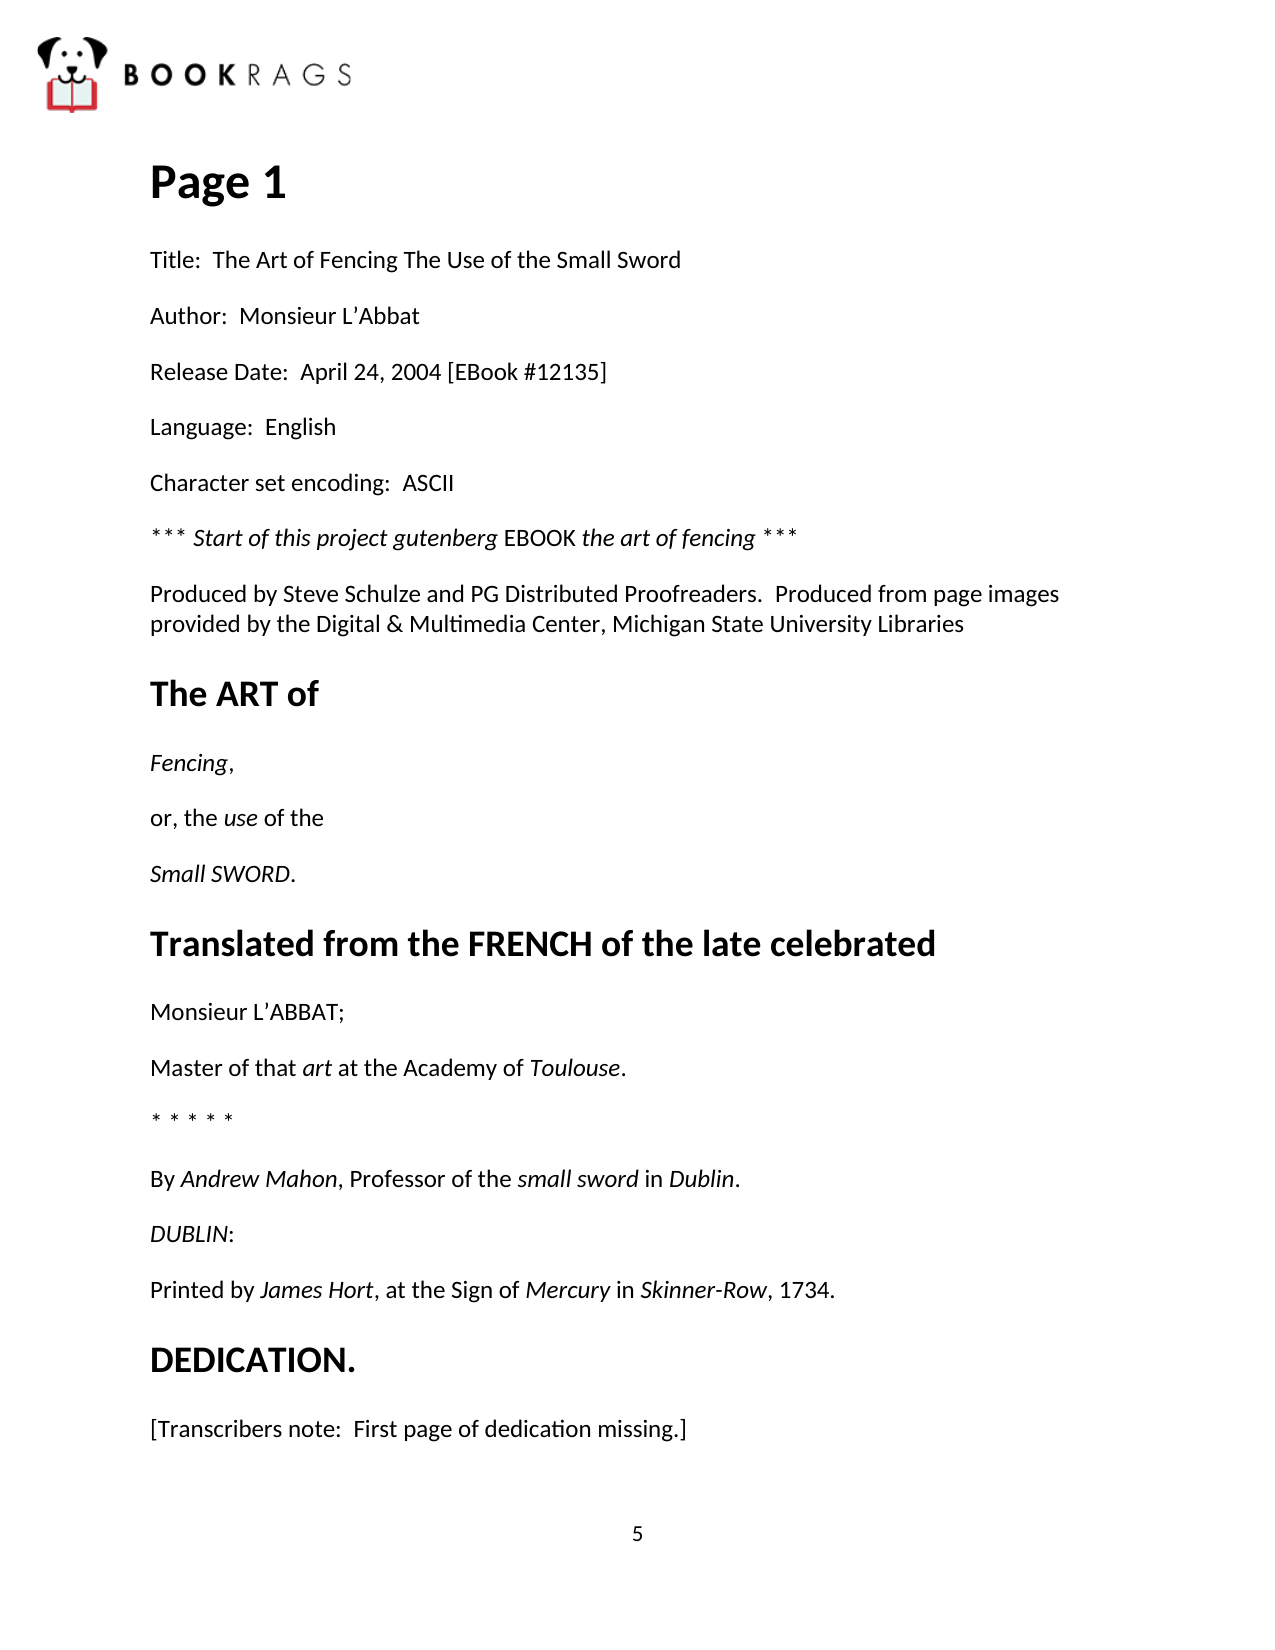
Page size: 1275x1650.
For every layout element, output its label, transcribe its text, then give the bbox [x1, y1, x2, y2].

text Master of that art at the Academy of Toulouse. [150, 1052, 1125, 1083]
picture [37, 37, 351, 113]
text Monsieur L’ABBAT; [150, 997, 1125, 1027]
text Author: Monsieur L’Abbat [150, 300, 1125, 331]
text By Andrew Mahon, Professor of the small sword in Dublin. [150, 1163, 1125, 1194]
text Title: The Art of Fencing The Use of the Small Sword [150, 244, 1125, 275]
text The ART of [150, 670, 1125, 716]
text Translated from the FRENCH of the late celebrated [150, 919, 1125, 965]
text Release Date: April 24, 2004 [EBook #12135] [150, 356, 1125, 386]
text * * * * * [150, 1108, 1125, 1138]
text Page 1 [150, 150, 1125, 211]
text Small SWORD. [150, 858, 1125, 888]
text Produced by Steve Schulze and PG Distributed Proofreaders. Produced from page images provided by the Digital & Multimedia Center, Michigan State University Libraries [150, 578, 1125, 639]
text Language: English [150, 411, 1125, 442]
text or, the use of the [150, 802, 1125, 833]
text Character set encoding: ASCII [150, 467, 1125, 497]
text Printed by James Hort, at the Sign of Mercury in Skinner-Row, 1734. [150, 1274, 1125, 1305]
text [Transcribers note: First page of dedication missing.] [150, 1413, 1125, 1443]
text DEDICATION. [150, 1336, 1125, 1382]
text *** Start of this project gutenberg EBOOK the art of fencing *** [150, 522, 1125, 553]
text Fencing, [150, 747, 1125, 777]
text DUBLIN: [150, 1219, 1125, 1249]
